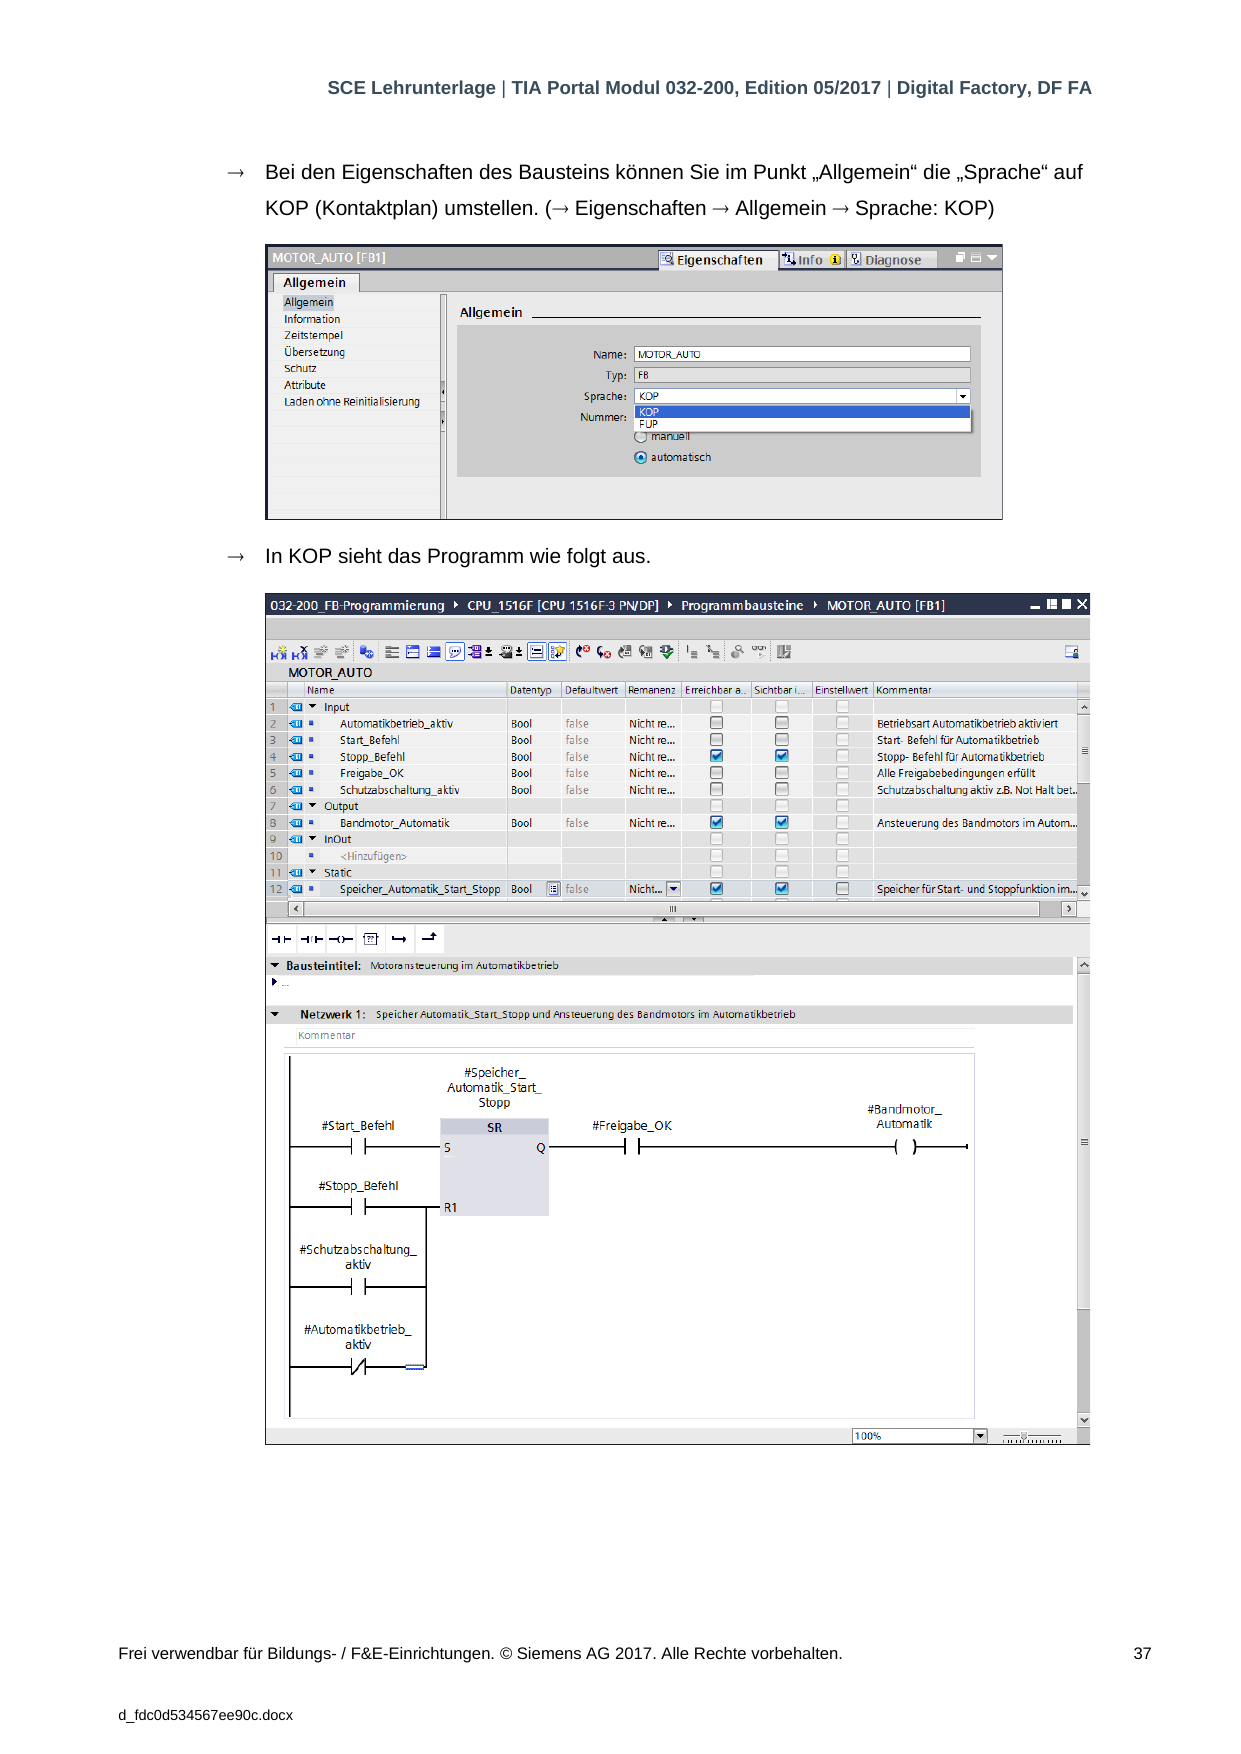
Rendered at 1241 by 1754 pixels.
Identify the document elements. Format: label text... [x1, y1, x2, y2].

picture [265, 244, 1003, 520]
text In KOP sieht das Programm wie folgt aus. [227, 544, 1092, 568]
picture [265, 592, 1091, 1446]
text Bei den Eigenschaften des Bausteins können Sie im Punkt „Allgemein“ die „Sprache“ auf KOP (Kontaktplan) umstellen. ( Eigenschaften Allgemein Sprache: KOP) [227, 160, 1092, 220]
